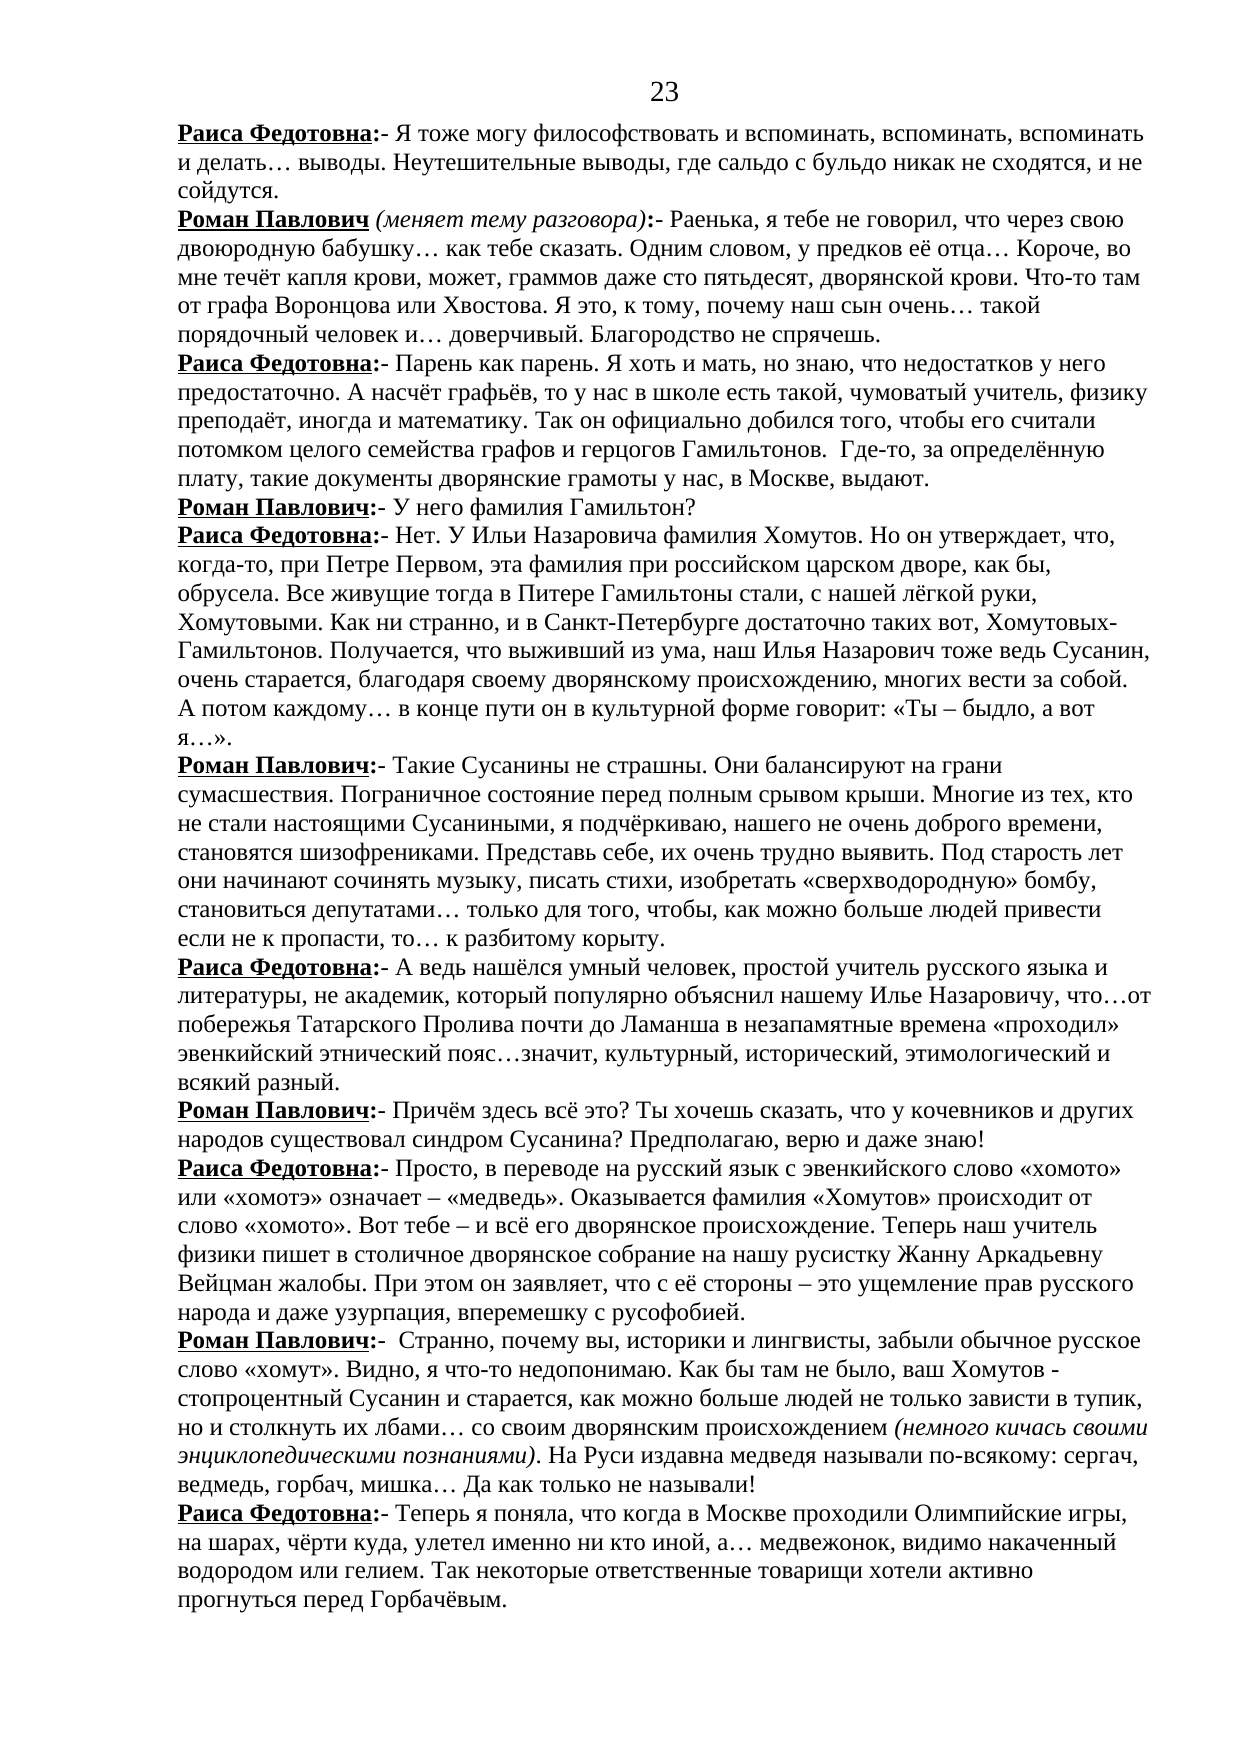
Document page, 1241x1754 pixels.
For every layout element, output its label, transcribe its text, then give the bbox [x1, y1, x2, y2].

text Раиса Федотовна:- Парень как парень. Я хоть и мать, но знаю, что недостатков у него предостаточно. А насчёт графьёв, то у нас в школе есть такой, чумоватый учитель, физику преподаёт, иногда и математику. Так он официально добился того, чтобы его считали потомком целого семейства графов и герцогов Гамильтонов. Где-то, за определённую плату, такие документы дворянские грамоты у нас, в Москве, выдают. [177, 348, 1152, 492]
text Роман Павлович:- Такие Сусанины не страшны. Они балансируют на грани сумасшествия. Пограничное состояние перед полным срывом крыши. Многие из тех, кто не стали настоящими Сусаниными, я подчёркиваю, нашего не очень доброго времени, становятся шизофрениками. Представь себе, их очень трудно выявить. Под старость лет они начинают сочинять музыку, писать стихи, изобретать «сверхводородную» бомбу, становиться депутатами… только для того, чтобы, как можно больше людей привести если не к пропасти, то… к разбитому корыту. [177, 751, 1152, 952]
text Раиса Федотовна:- А ведь нашёлся умный человек, простой учитель русского языка и литературы, не академик, который популярно объяснил нашему Илье Назаровичу, что…от побережья Татарского Пролива почти до Ламанша в незапамятные времена «проходил» эвенкийский этнический пояс…значит, культурный, исторический, этимологический и всякий разный. [177, 952, 1152, 1096]
text Раиса Федотовна:- Теперь я поняла, что когда в Москве проходили Олимпийские игры, на шарах, чёрти куда, улетел именно ни кто иной, а… медвежонок, видимо накаченный водородом или гелием. Так некоторые ответственные товарищи хотели активно прогнуться перед Горбачёвым. [177, 1498, 1152, 1613]
text Роман Павлович:- Причём здесь всё это? Ты хочешь сказать, что у кочевников и других народов существовал синдром Сусанина? Предполагаю, верю и даже знаю! [177, 1096, 1152, 1153]
text Роман Павлович:- Странно, почему вы, историки и лингвисты, забыли обычное русское слово «хомут». Видно, я что-то недопонимаю. Как бы там не было, ваш Хомутов - стопроцентный Сусанин и старается, как можно больше людей не только зависти в тупик, но и столкнуть их лбами… со своим дворянским происхождением (немного кичась своими энциклопедическими познаниями). На Руси издавна медведя называли по-всякому: сергач, ведмедь, горбач, мишка… Да как только не называли! [177, 1326, 1152, 1498]
text Роман Павлович (меняет тему разговора):- Раенька, я тебе не говорил, что через свою двоюродную бабушку… как тебе сказать. Одним словом, у предков её отца… Короче, во мне течёт капля крови, может, граммов даже сто пятьдесят, дворянской крови. Что-то там от графа Воронцова или Хвостова. Я это, к тому, почему наш сын очень… такой порядочный человек и… доверчивый. Благородство не спрячешь. [177, 204, 1152, 348]
text Роман Павлович:- У него фамилия Гамильтон? [177, 492, 1152, 521]
text Раиса Федотовна:- Просто, в переводе на русский язык с эвенкийского слово «хомото» или «хомотэ» означает – «медведь». Оказывается фамилия «Хомутов» происходит от слово «хомото». Вот тебе – и всё его дворянское происхождение. Теперь наш учитель физики пишет в столичное дворянское собрание на нашу русистку Жанну Аркадьевну Вейцман жалобы. При этом он заявляет, что с её стороны – это ущемление прав русского народа и даже узурпация, вперемешку с русофобией. [177, 1153, 1152, 1326]
text Раиса Федотовна:- Нет. У Ильи Назаровича фамилия Хомутов. Но он утверждает, что, когда-то, при Петре Первом, эта фамилия при российском царском дворе, как бы, обрусела. Все живущие тогда в Питере Гамильтоны стали, с нашей лёгкой руки, Хомутовыми. Как ни странно, и в Санкт-Петербурге достаточно таких вот, Хомутовых-Гамильтонов. Получается, что выживший из ума, наш Илья Назарович тоже ведь Сусанин, очень старается, благодаря своему дворянскому происхождению, многих вести за собой. А потом каждому… в конце пути он в культурной форме говорит: «Ты – быдло, а вот я…». [177, 521, 1152, 751]
text Раиса Федотовна:- Я тоже могу философствовать и вспоминать, вспоминать, вспоминать и делать… выводы. Неутешительные выводы, где сальдо с бульдо никак не сходятся, и не сойдутся. [177, 118, 1152, 204]
